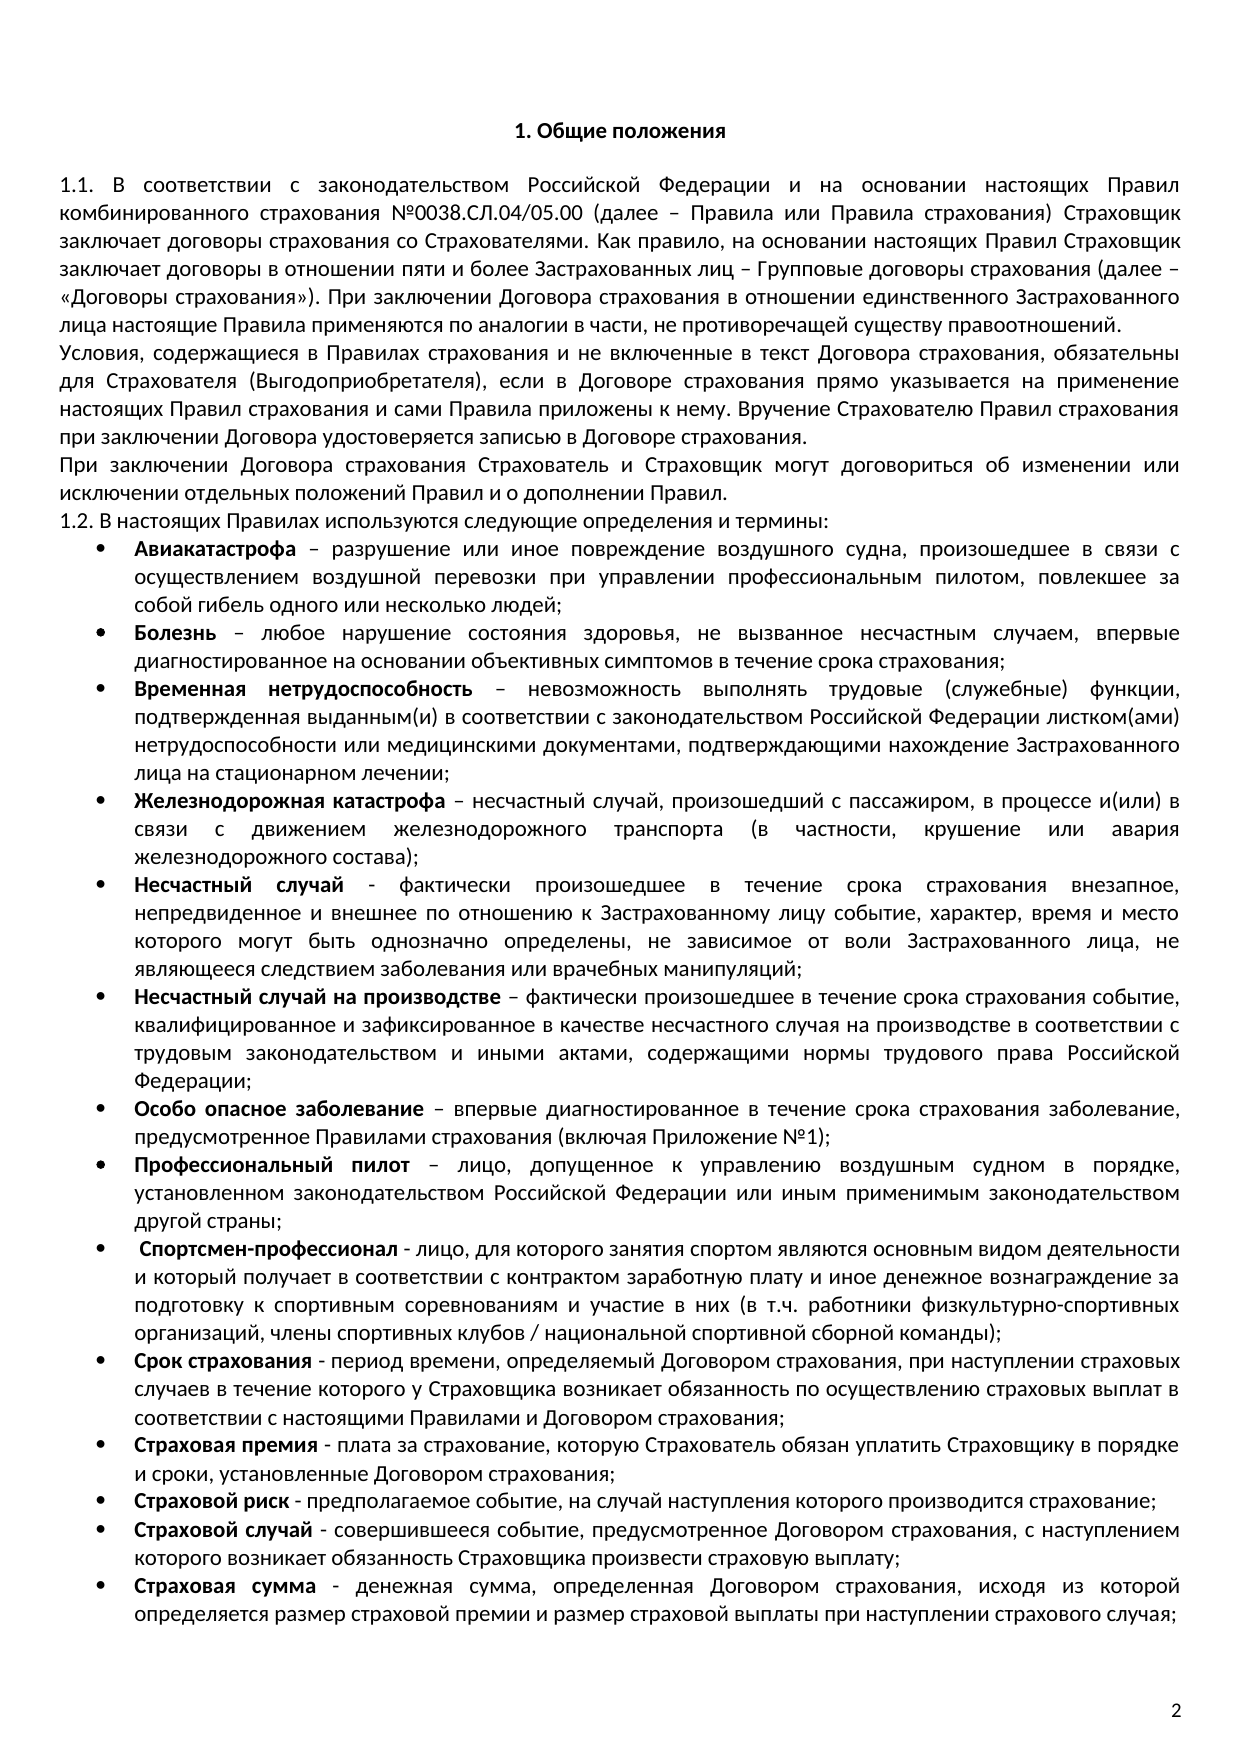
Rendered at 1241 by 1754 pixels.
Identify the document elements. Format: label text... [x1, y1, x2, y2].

list Особо опасное заболевание – впервые диагностированное в течение срока страхования заболевание, предусмотренное Правилами страхования (включая Приложение №1); [97, 1094, 1181, 1150]
list Болезнь – любое нарушение состояния здоровья, не вызванное несчастным случаем, впервые диагностированное на основании объективных симптомов в течение срока страхования; [97, 618, 1181, 674]
subtitle 1.2. В настоящих Правилах используются следующие определения и термины: [59, 506, 1181, 534]
subtitle 1.1. В соответствии с законодательством Российской Федерации и на основании настоящих Правил комбинированного страхования №0038.СЛ.04/05.00 (далее – Правила или Правила страхования) Страховщик заключает договоры страхования со Страхователями. Как правило, на основании настоящих Правил Страховщик заключает договоры в отношении пяти и более Застрахованных лиц – Групповые договоры страхования (далее – «Договоры страхования»). При заключении Договора страхования в отношении единственного Застрахованного лица настоящие Правила применяются по аналогии в части, не противоречащей существу правоотношений. [59, 170, 1181, 338]
list Страховой случай - совершившееся событие, предусмотренное Договором страхования, с наступлением которого возникает обязанность Страховщика произвести страховую выплату; [97, 1515, 1181, 1571]
list Спортсмен-профессионал - лицо, для которого занятия спортом являются основным видом деятельности и который получает в соответствии с контрактом заработную плату и иное денежное вознаграждение за подготовку к спортивным соревнованиям и участие в них (в т.ч. работники физкультурно-спортивных организаций, члены спортивных клубов / национальной спортивной сборной команды); [97, 1234, 1181, 1347]
list Железнодорожная катастрофа – несчастный случай, произошедший с пассажиром, в процессе и(или) в связи с движением железнодорожного транспорта (в частности, крушение или авария железнодорожного состава); [97, 786, 1181, 870]
list Несчастный случай на производстве – фактически произошедшее в течение срока страхования событие, квалифицированное и зафиксированное в качестве несчастного случая на производстве в соответствии с трудовым законодательством и иными актами, содержащими нормы трудового права Российской Федерации; [97, 982, 1181, 1094]
list Страховая премия - плата за страхование, которую Страхователь обязан уплатить Страховщику в порядке и сроки, установленные Договором страхования; [97, 1431, 1181, 1487]
list Несчастный случай - фактически произошедшее в течение срока страхования внезапное, непредвиденное и внешнее по отношению к Застрахованному лицу событие, характер, время и место которого могут быть однозначно определены, не зависимое от воли Застрахованного лица, не являющееся следствием заболевания или врачебных манипуляций; [97, 870, 1181, 982]
list Авиакатастрофа – разрушение или иное повреждение воздушного судна, произошедшее в связи с осуществлением воздушной перевозки при управлении профессиональным пилотом, повлекшее за собой гибель одного или несколько людей; [97, 534, 1181, 618]
list Страховая сумма - денежная сумма, определенная Договором страхования, исходя из которой определяется размер страховой премии и размер страховой выплаты при наступлении страхового случая; [97, 1571, 1181, 1627]
subtitle Условия, содержащиеся в Правилах страхования и не включенные в текст Договора страхования, обязательны для Страхователя (Выгодоприобретателя), если в Договоре страхования прямо указывается на применение настоящих Правил страхования и сами Правила приложены к нему. Вручение Страхователю Правил страхования при заключении Договора удостоверяется записью в Договоре страхования. [59, 338, 1181, 450]
list Профессиональный пилот – лицо, допущенное к управлению воздушным судном в порядке, установленном законодательством Российской Федерации или иным применимым законодательством другой страны; [97, 1150, 1181, 1234]
subtitle При заключении Договора страхования Страхователь и Страховщик могут договориться об изменении или исключении отдельных положений Правил и о дополнении Правил. [59, 450, 1181, 506]
list Срок страхования - период времени, определяемый Договором страхования, при наступлении страховых случаев в течение которого у Страховщика возникает обязанность по осуществлению страховых выплат в соответствии с настоящими Правилами и Договором страхования; [97, 1347, 1181, 1431]
text 1. Общие положения [59, 117, 1181, 145]
list Страховой риск - предполагаемое событие, на случай наступления которого производится страхование; [97, 1487, 1181, 1515]
list Временная нетрудоспособность – невозможность выполнять трудовые (служебные) функции, подтвержденная выданным(и) в соответствии с законодательством Российской Федерации листком(ами) нетрудоспособности или медицинскими документами, подтверждающими нахождение Застрахованного лица на стационарном лечении; [97, 674, 1181, 786]
